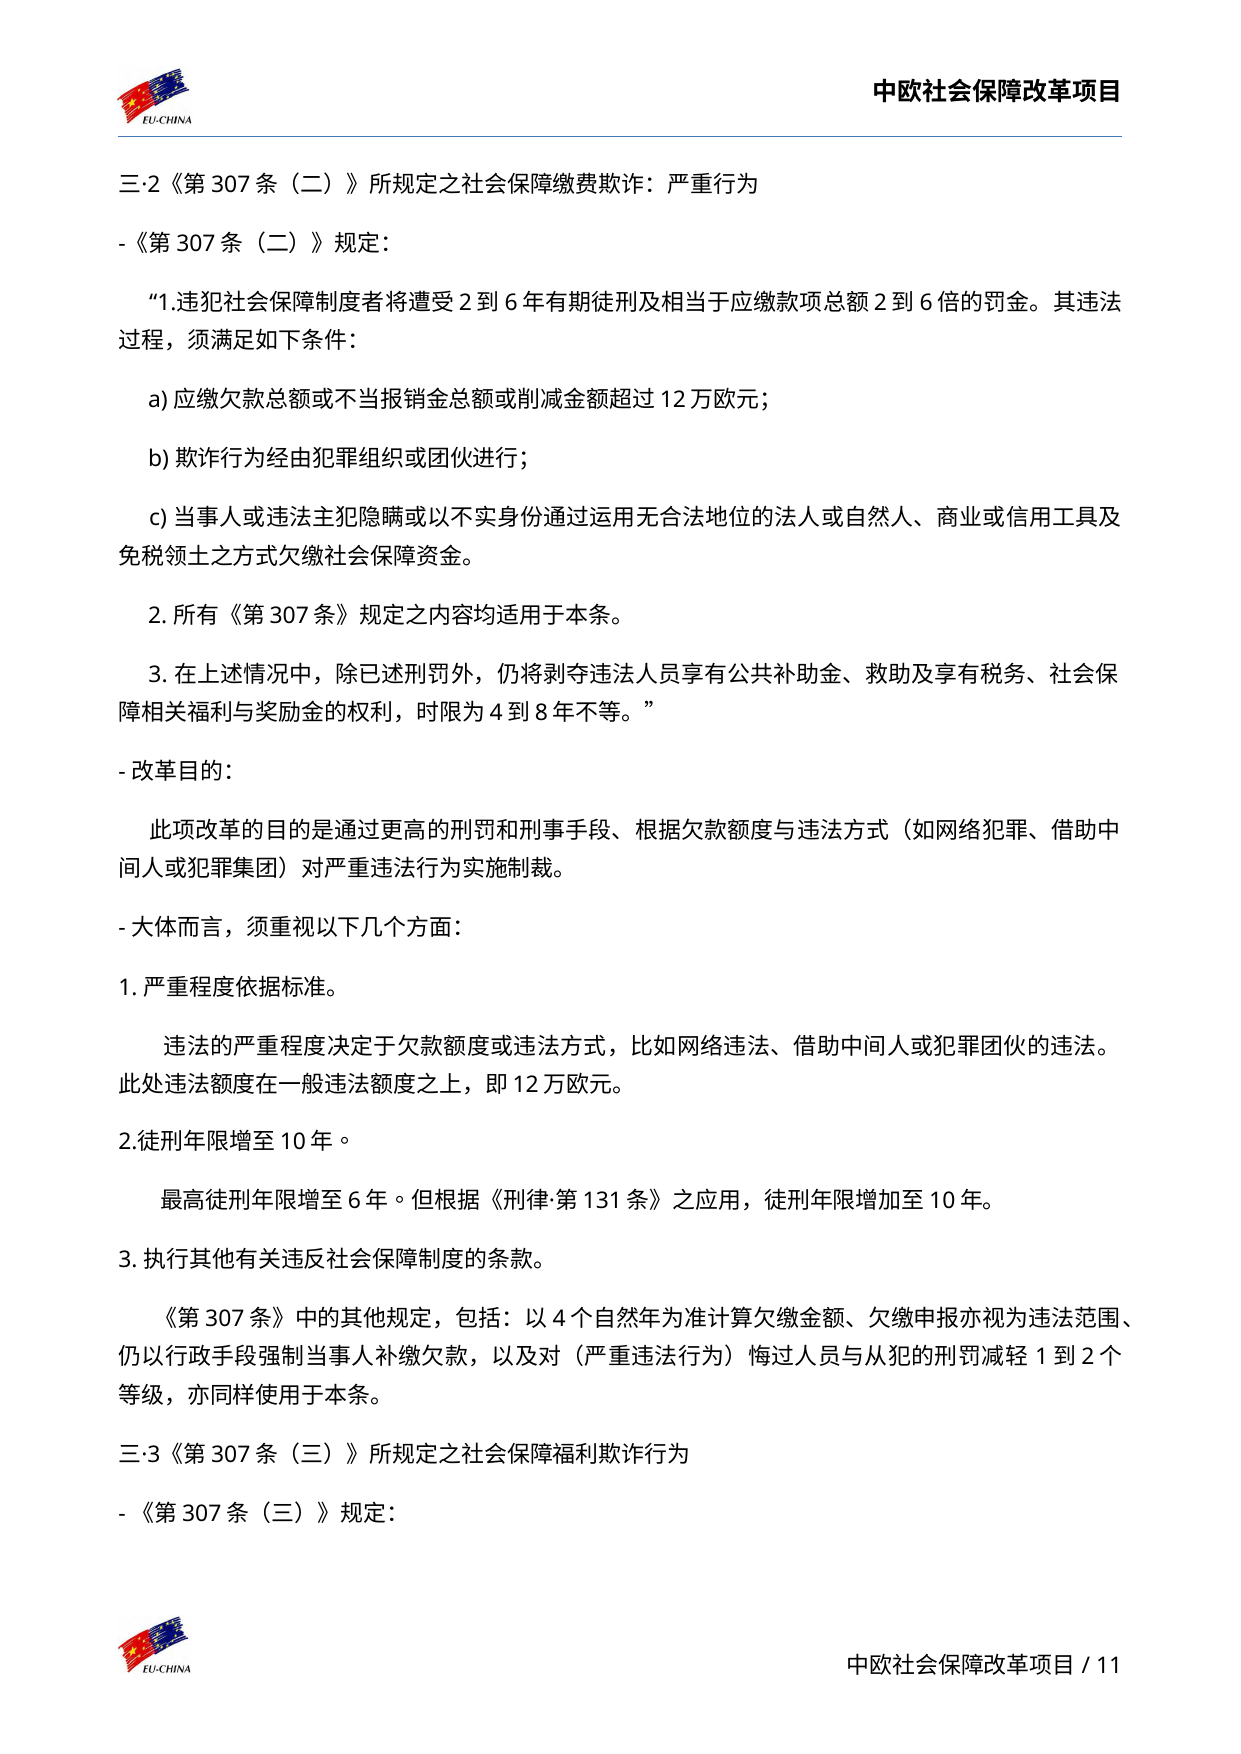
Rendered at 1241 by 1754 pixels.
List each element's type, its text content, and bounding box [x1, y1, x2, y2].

text 三·3《第307条（三）》所规定之社会保障福利欺诈行为 [118, 1435, 1122, 1469]
text 三·2《第307条（二）》所规定之社会保障缴费欺诈：严重行为 [118, 165, 1122, 199]
text -《第307条（二）》规定： [118, 224, 1122, 258]
text 3. 执行其他有关违反社会保障制度的条款。 [118, 1241, 1122, 1274]
text 1. 严重程度依据标准。 [118, 968, 1122, 1002]
text 2.徒刑年限增至10年。 [118, 1125, 1122, 1156]
text 违法的严重程度决定于欠款额度或违法方式，比如网络违法、借助中间人或犯罪团伙的违法。此处违法额度在一般违法额度之上，即12万欧元。 [118, 1028, 1122, 1099]
text - 改革目的： [118, 753, 1122, 786]
text - 大体而言，须重视以下几个方面： [118, 909, 1122, 943]
text - 《第307条（三）》规定： [118, 1494, 1122, 1528]
text 最高徒刑年限增至6年。但根据《刑律·第131条》之应用，徒刑年限增加至10年。 [118, 1182, 1122, 1215]
text 《第307条》中的其他规定，包括：以4个自然年为准计算欠缴金额、欠缴申报亦视为违法范围、仍以行政手段强制当事人补缴欠款，以及对（严重违法行为）悔过人员与从犯的刑罚减轻1到2个等级，亦同样使用于本条。 [118, 1300, 1122, 1410]
text 此项改革的目的是通过更高的刑罚和刑事手段、根据欠款额度与违法方式（如网络犯罪、借助中间人或犯罪集团）对严重违法行为实施制裁。 [118, 812, 1122, 883]
text “1.违犯社会保障制度者将遭受2到6年有期徒刑及相当于应缴款项总额2到6倍的罚金。其违法过程，须满足如下条件： [118, 284, 1122, 355]
text 3. 在上述情况中，除已述刑罚外，仍将剥夺违法人员享有公共补助金、救助及享有税务、社会保障相关福利与奖励金的权利，时限为4到8年不等。” [118, 656, 1122, 727]
text 2. 所有《第307条》规定之内容均适用于本条。 [118, 596, 1122, 630]
text b) 欺诈行为经由犯罪组织或团伙进行； [118, 440, 1122, 473]
text c) 当事人或违法主犯隐瞒或以不实身份通过运用无合法地位的法人或自然人、商业或信用工具及免税领土之方式欠缴社会保障资金。 [118, 499, 1122, 571]
text a) 应缴欠款总额或不当报销金总额或削减金额超过12万欧元； [118, 381, 1122, 414]
